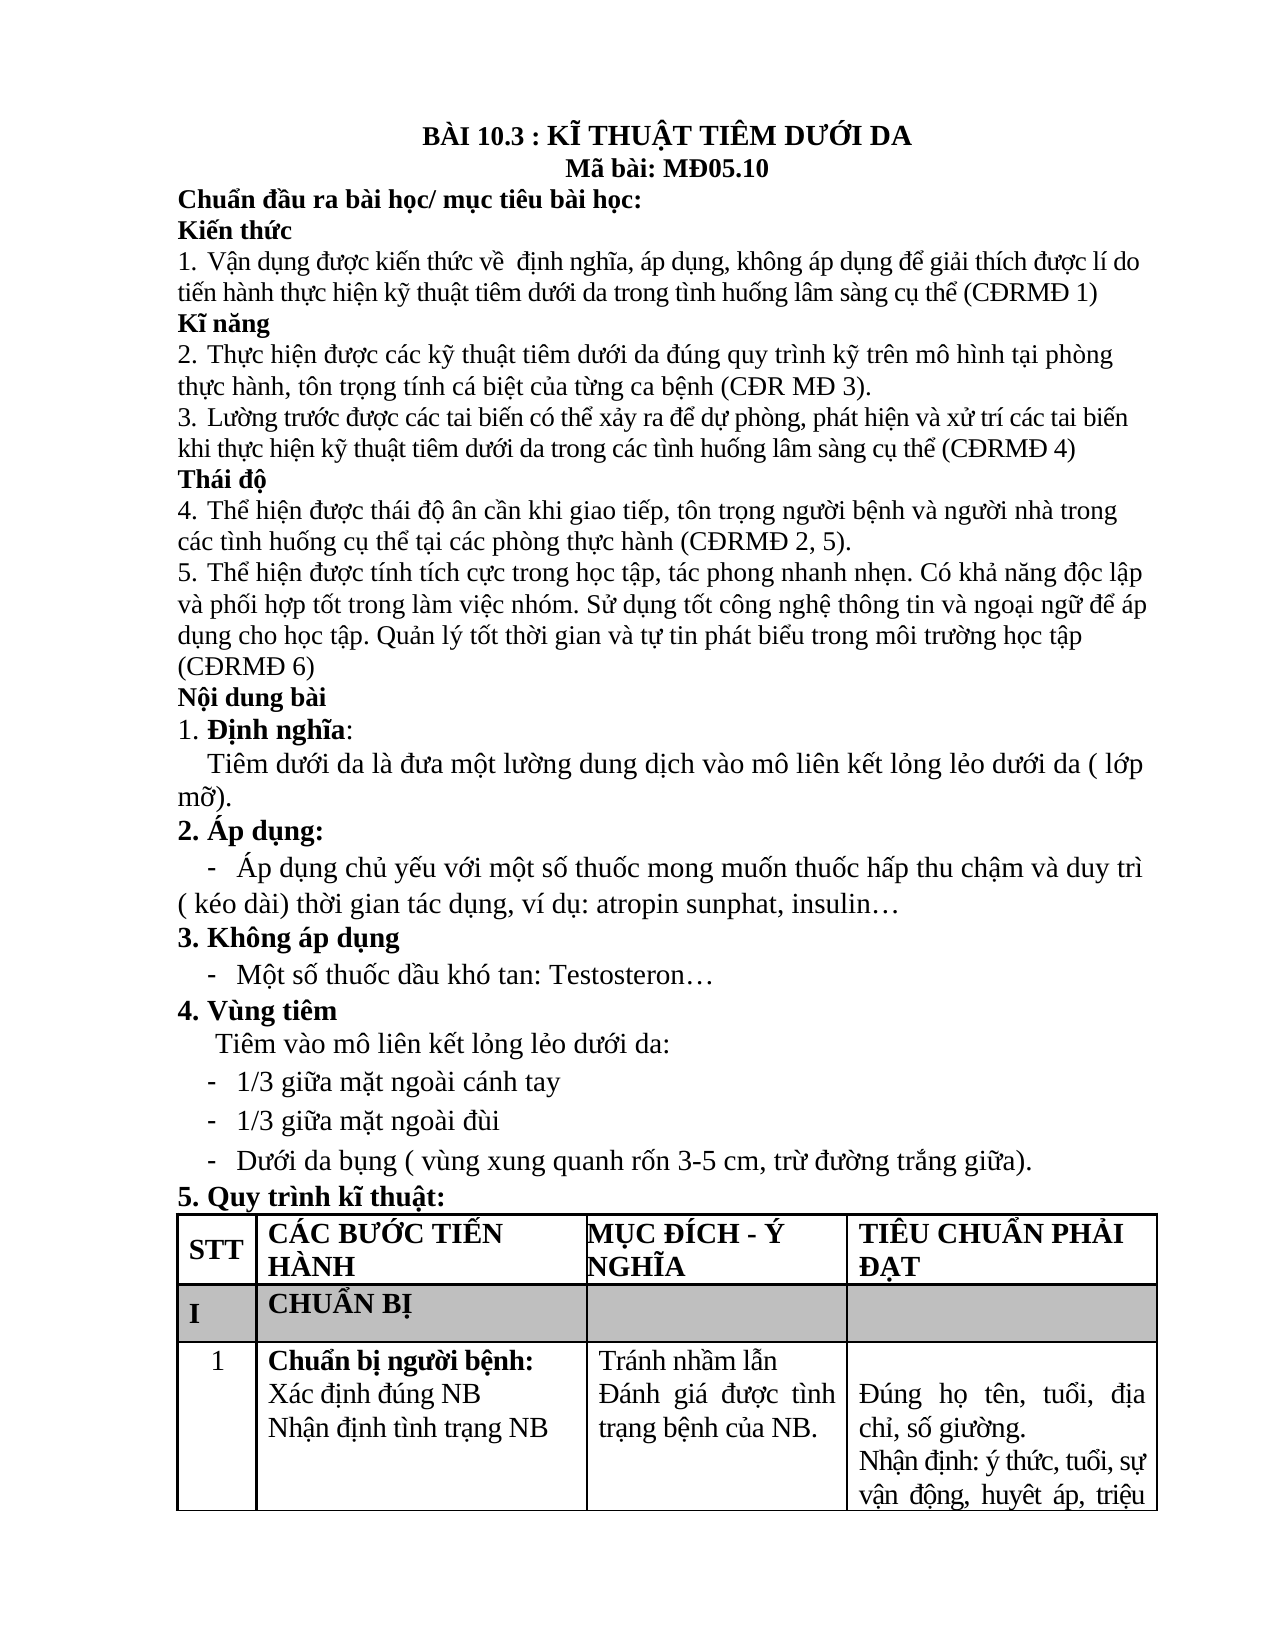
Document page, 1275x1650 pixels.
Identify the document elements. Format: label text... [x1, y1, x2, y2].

table_cell [588, 1286, 846, 1341]
table_cell I [179, 1286, 255, 1341]
list Thái độ [177, 463, 1157, 494]
list Vận dụng được kiến thức về định nghĩa, áp dụng, không áp dụng để giải thích được lí do tiến hành thực hiện kỹ thuật tiêm dưới da trong tình huống lâm sàng cụ thể (CĐRMĐ 1) [177, 245, 1157, 307]
text BÀI 10.3 : KĨ THUẬT TIÊM DƯỚI DA [177, 118, 1157, 152]
list 1/3 giữa mặt ngoài đùi [177, 1100, 1157, 1139]
list Nội dung bài [177, 681, 1157, 712]
table_header MỤC ĐÍCH - Ý NGHĨA [588, 1216, 846, 1283]
list Áp dụng chủ yếu với một số thuốc mong muốn thuốc hấp thu chậm và duy trì ( kéo dài) thời gian tác dụng, ví dụ: atropin sunphat, insulin… [177, 846, 1157, 920]
list 1/3 giữa mặt ngoài cánh tay [177, 1060, 1157, 1100]
list Một số thuốc dầu khó tan: Testosteron… [177, 953, 1157, 993]
list Không áp dụng [177, 920, 1157, 953]
text Kiến thức [177, 214, 1157, 245]
table_cell 1 [179, 1343, 255, 1510]
list Vùng tiêm [177, 993, 1157, 1026]
table_header STT [179, 1216, 255, 1283]
list Lường trước được các tai biến có thể xảy ra để dự phòng, phát hiện và xử trí các tai biến khi thực hiện kỹ thuật tiêm dưới da trong các tình huống lâm sàng cụ thể (CĐRMĐ 4) [177, 401, 1157, 463]
text Tiêm vào mô liên kết lỏng lẻo dưới da: [215, 1026, 1157, 1060]
text Mã bài: MĐ05.10 [177, 152, 1157, 183]
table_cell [848, 1343, 1156, 1510]
list Định nghĩa: [177, 712, 1157, 746]
list Kĩ năng [177, 307, 1157, 338]
list Thể hiện được tính tích cực trong học tập, tác phong nhanh nhẹn. Có khả năng độc lập và phối hợp tốt trong làm việc nhóm. Sử dụng tốt công nghệ thông tin và ngoại ngữ để áp dụng cho học tập. Quản lý tốt thời gian và tự tin phát biểu trong môi trường học tập (CĐRMĐ 6) [177, 557, 1157, 681]
list Thực hiện được các kỹ thuật tiêm dưới da đúng quy trình kỹ trên mô hình tại phòng thực hành, tôn trọng tính cá biệt của từng ca bệnh (CĐR MĐ 3). [177, 338, 1157, 401]
list Áp dụng: [177, 813, 1157, 846]
text Chuẩn đầu ra bài học/ mục tiêu bài học: [177, 183, 1157, 214]
list Thể hiện được thái độ ân cần khi giao tiếp, tôn trọng người bệnh và người nhà trong các tình huống cụ thể tại các phòng thực hành (CĐRMĐ 2, 5). [177, 494, 1157, 557]
table_cell [848, 1286, 1156, 1341]
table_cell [258, 1343, 586, 1510]
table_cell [588, 1343, 846, 1510]
list Quy trình kĩ thuật: [177, 1179, 1157, 1213]
table_cell CHUẨN BỊ [258, 1286, 586, 1341]
list Dưới da bụng ( vùng xung quanh rốn 3-5 cm, trừ đường trắng giữa). [177, 1139, 1157, 1179]
table_header CÁC BƯỚC TIẾN HÀNH [258, 1216, 586, 1283]
text Tiêm dưới da là đưa một lường dung dịch vào mô liên kết lỏng lẻo dưới da ( lớp mỡ). [177, 746, 1157, 813]
table_header TIÊU CHUẨN PHẢI ĐẠT [848, 1216, 1156, 1283]
